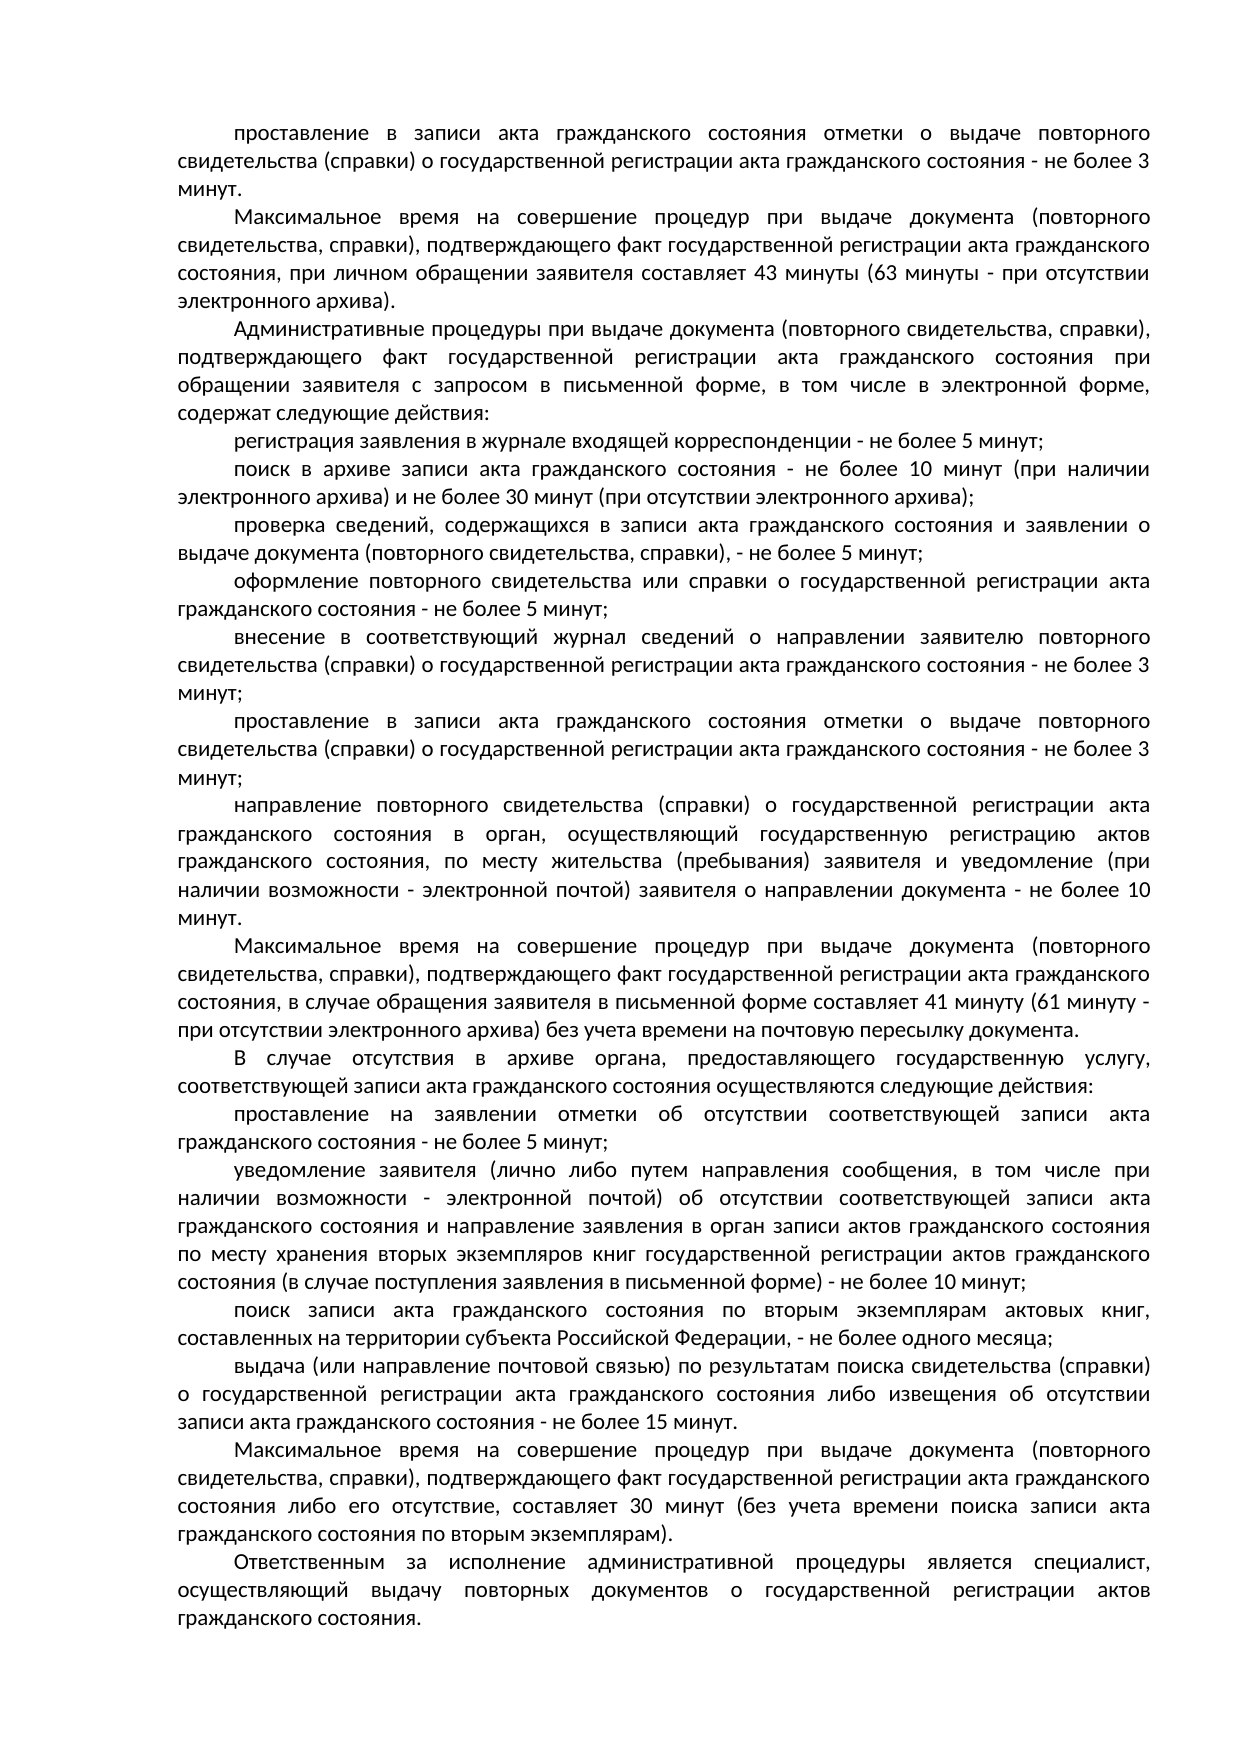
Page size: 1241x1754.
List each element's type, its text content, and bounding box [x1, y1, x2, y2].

text регистрация заявления в журнале входящей корреспонденции - не более 5 минут; [177, 426, 1152, 454]
text Административные процедуры при выдаче документа (повторного свидетельства, справки), подтверждающего факт государственной регистрации акта гражданского состояния при обращении заявителя с запросом в письменной форме, в том числе в электронной форме, содержат следующие действия: [177, 314, 1152, 426]
text В случае отсутствия в архиве органа, предоставляющего государственную услугу, соответствующей записи акта гражданского состояния осуществляются следующие действия: [177, 1043, 1152, 1099]
text Максимальное время на совершение процедур при выдаче документа (повторного свидетельства, справки), подтверждающего факт государственной регистрации акта гражданского состояния, при личном обращении заявителя составляет 43 минуты (63 минуты - при отсутствии электронного архива). [177, 202, 1152, 314]
text Ответственным за исполнение административной процедуры является специалист, осуществляющий выдачу повторных документов о государственной регистрации актов гражданского состояния. [177, 1547, 1152, 1631]
text проставление в записи акта гражданского состояния отметки о выдаче повторного свидетельства (справки) о государственной регистрации акта гражданского состояния - не более 3 минут. [177, 118, 1152, 202]
text Максимальное время на совершение процедур при выдаче документа (повторного свидетельства, справки), подтверждающего факт государственной регистрации акта гражданского состояния, в случае обращения заявителя в письменной форме составляет 41 минуту (61 минуту - при отсутствии электронного архива) без учета времени на почтовую пересылку документа. [177, 931, 1152, 1043]
text оформление повторного свидетельства или справки о государственной регистрации акта гражданского состояния - не более 5 минут; [177, 566, 1152, 622]
text проставление на заявлении отметки об отсутствии соответствующей записи акта гражданского состояния - не более 5 минут; [177, 1099, 1152, 1155]
text Максимальное время на совершение процедур при выдаче документа (повторного свидетельства, справки), подтверждающего факт государственной регистрации акта гражданского состояния либо его отсутствие, составляет 30 минут (без учета времени поиска записи акта гражданского состояния по вторым экземплярам). [177, 1435, 1152, 1547]
text поиск записи акта гражданского состояния по вторым экземплярам актовых книг, составленных на территории субъекта Российской Федерации, - не более одного месяца; [177, 1295, 1152, 1351]
text проставление в записи акта гражданского состояния отметки о выдаче повторного свидетельства (справки) о государственной регистрации акта гражданского состояния - не более 3 минут; [177, 707, 1152, 791]
text выдача (или направление почтовой связью) по результатам поиска свидетельства (справки) о государственной регистрации акта гражданского состояния либо извещения об отсутствии записи акта гражданского состояния - не более 15 минут. [177, 1351, 1152, 1435]
text внесение в соответствующий журнал сведений о направлении заявителю повторного свидетельства (справки) о государственной регистрации акта гражданского состояния - не более 3 минут; [177, 622, 1152, 707]
text направление повторного свидетельства (справки) о государственной регистрации акта гражданского состояния в орган, осуществляющий государственную регистрацию актов гражданского состояния, по месту жительства (пребывания) заявителя и уведомление (при наличии возможности - электронной почтой) заявителя о направлении документа - не более 10 минут. [177, 791, 1152, 931]
text уведомление заявителя (лично либо путем направления сообщения, в том числе при наличии возможности - электронной почтой) об отсутствии соответствующей записи акта гражданского состояния и направление заявления в орган записи актов гражданского состояния по месту хранения вторых экземпляров книг государственной регистрации актов гражданского состояния (в случае поступления заявления в письменной форме) - не более 10 минут; [177, 1155, 1152, 1295]
